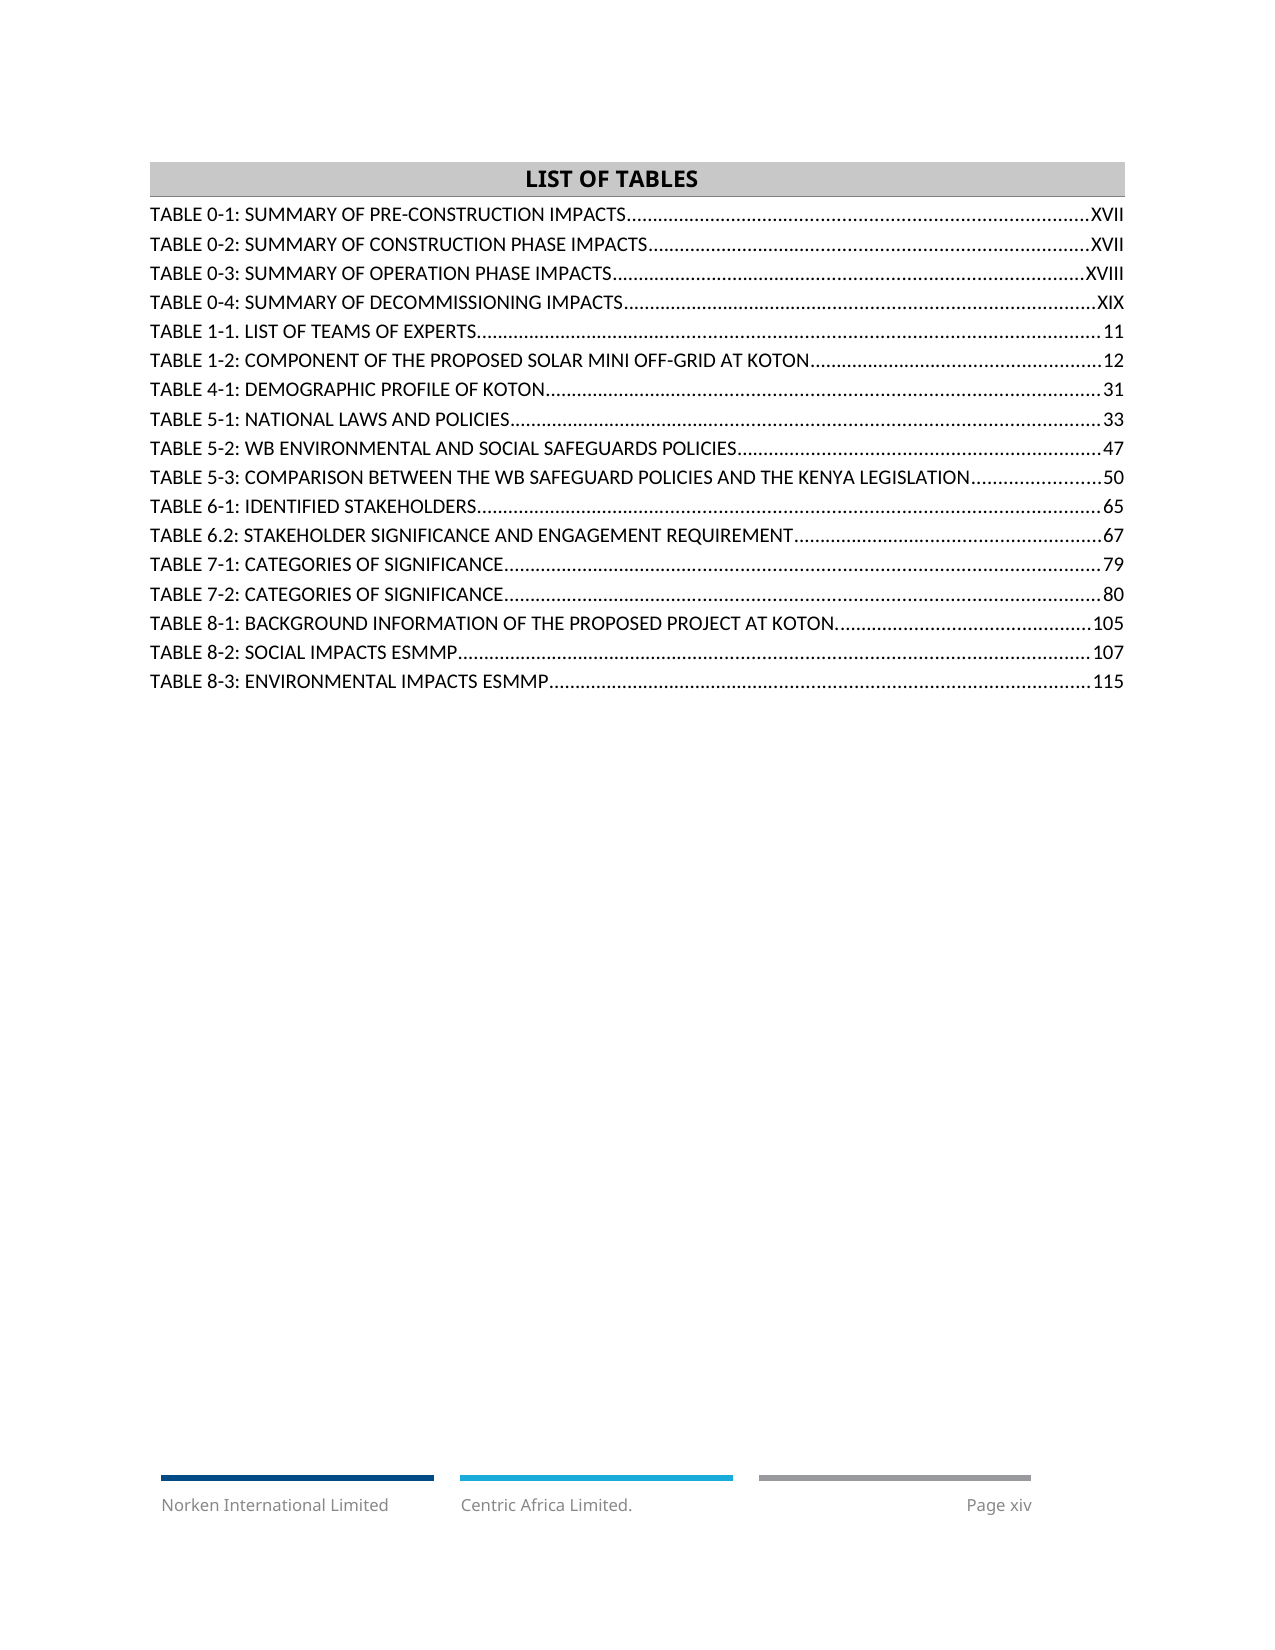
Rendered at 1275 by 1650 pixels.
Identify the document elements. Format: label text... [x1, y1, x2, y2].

text Table 0-1: Summary of Pre-construction Impacts xvii [150, 202, 1125, 227]
text Table 5-1: National Laws and Policies 33 [150, 406, 1125, 431]
text Table 8-2: Social Impacts ESMMP 107 [150, 639, 1125, 664]
text Table 8-3: Environmental Impacts ESMMP 115 [150, 668, 1125, 694]
text Table 5-3: Comparison between the WB safeguard policies and the Kenya Legislation 50 [150, 464, 1125, 489]
text Table 0-4: Summary of Decommissioning Impacts xix [150, 289, 1125, 314]
subtitle LIST OF TABLES [150, 162, 1125, 196]
text Table 0-2: Summary of Construction Phase Impacts xvii [150, 231, 1125, 256]
text Table 7-2: Categories of Significance 80 [150, 581, 1125, 606]
text Table 1-2: Component of the proposed Solar Mini Off-grid at Koton 12 [150, 347, 1125, 373]
text Table 4-1: Demographic profile of Koton 31 [150, 377, 1125, 402]
text Table 8-1: Background information of the proposed project at Koton. 105 [150, 610, 1125, 635]
text Table 5-2: WB Environmental and social safeguards Policies 47 [150, 435, 1125, 460]
text Table 0-3: Summary of Operation Phase Impacts xviii [150, 260, 1125, 285]
text Table 7-1: Categories of Significance 79 [150, 552, 1125, 577]
text Table 6-1: Identified Stakeholders 65 [150, 493, 1125, 519]
text Table 6.2: Stakeholder Significance and Engagement Requirement 67 [150, 522, 1125, 548]
text Table 1-1. List of teams of experts. 11 [150, 318, 1125, 344]
